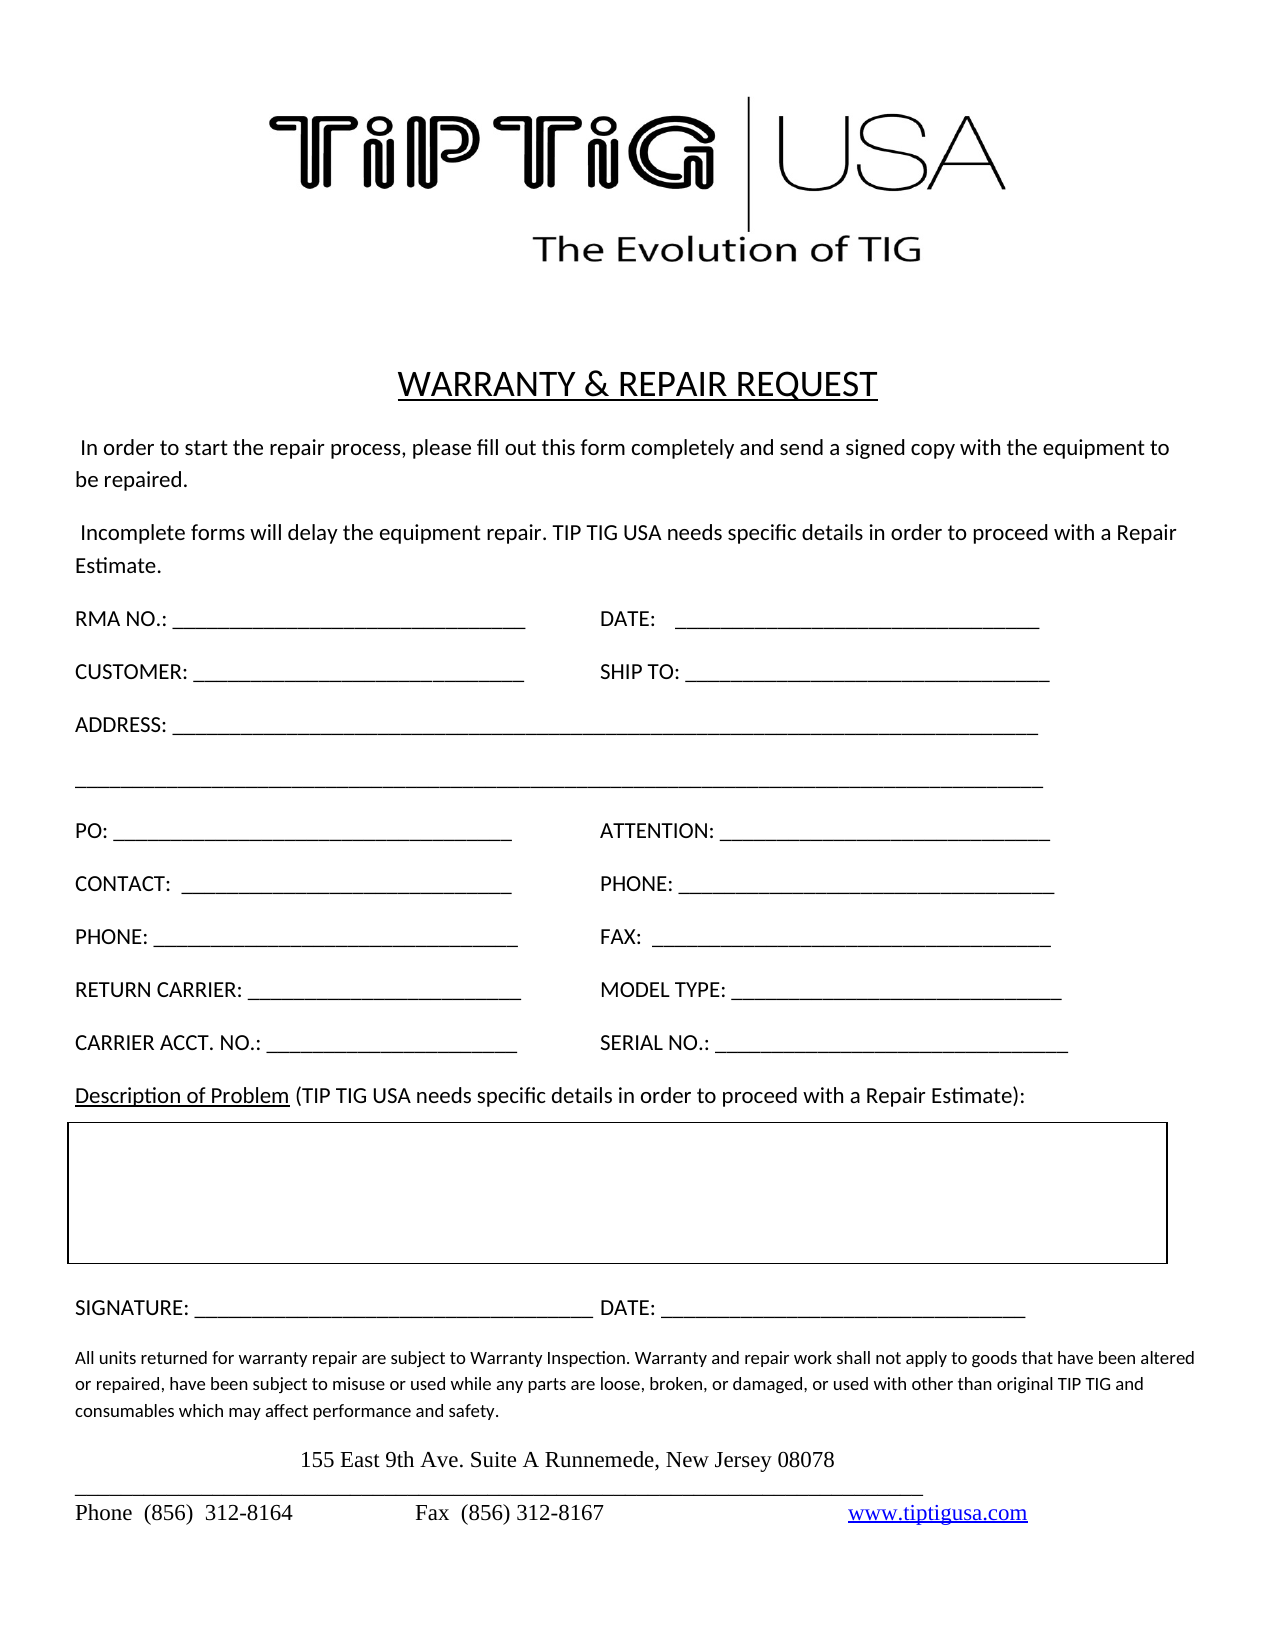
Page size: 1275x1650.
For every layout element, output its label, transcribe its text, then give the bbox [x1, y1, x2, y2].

text RETURN CARRIER: ________________________ MODEL TYPE: _____________________________ [75, 975, 1200, 1003]
text ADDRESS: ____________________________________________________________________________ [75, 710, 1200, 738]
text PHONE: ________________________________ FAX: ___________________________________ [75, 922, 1200, 950]
text SIGNATURE: ___________________________________ DATE: ________________________________ [75, 1293, 1200, 1321]
text CARRIER ACCT. NO.: ______________________ SERIAL NO.: _______________________________ [75, 1028, 1200, 1056]
text CUSTOMER: _____________________________ SHIP TO: ________________________________ [75, 657, 1200, 685]
text Incomplete forms will delay the equipment repair. TIP TIG USA needs specific details in order to proceed with a Repair Estimate. [75, 518, 1200, 579]
text Description of Problem (TIP TIG USA needs specific details in order to proceed with a Repair Estimate): [75, 1081, 1200, 1109]
text Phone (856) 312-8164 Fax (856) 312-8167 www.tiptigusa.com [75, 1499, 1200, 1525]
text _____________________________________________________________________________________ [75, 763, 1200, 791]
text 155 East 9th Ave. Suite A Runnemede, New Jersey 08078 [225, 1446, 1200, 1472]
text RMA NO.: _______________________________ DATE: ________________________________ [75, 604, 1200, 632]
text All units returned for warranty repair are subject to Warranty Inspection. Warranty and repair work shall not apply to goods that have been altered or repaired, have been subject to misuse or used while any parts are loose, broken, or damaged, or used with other than original TIP TIG and consumables which may affect performance and safety. [75, 1346, 1200, 1422]
text In order to start the repair process, please fill out this form completely and send a signed copy with the equipment to be repaired. [75, 433, 1200, 493]
text CONTACT: _____________________________ PHONE: _________________________________ [75, 869, 1200, 897]
picture [269, 75, 1006, 262]
text WARRANTY & REPAIR REQUEST [75, 360, 1200, 406]
text __________________________________________________________________________ [75, 1472, 1200, 1499]
text PO: ___________________________________ ATTENTION: _____________________________ [75, 816, 1200, 844]
